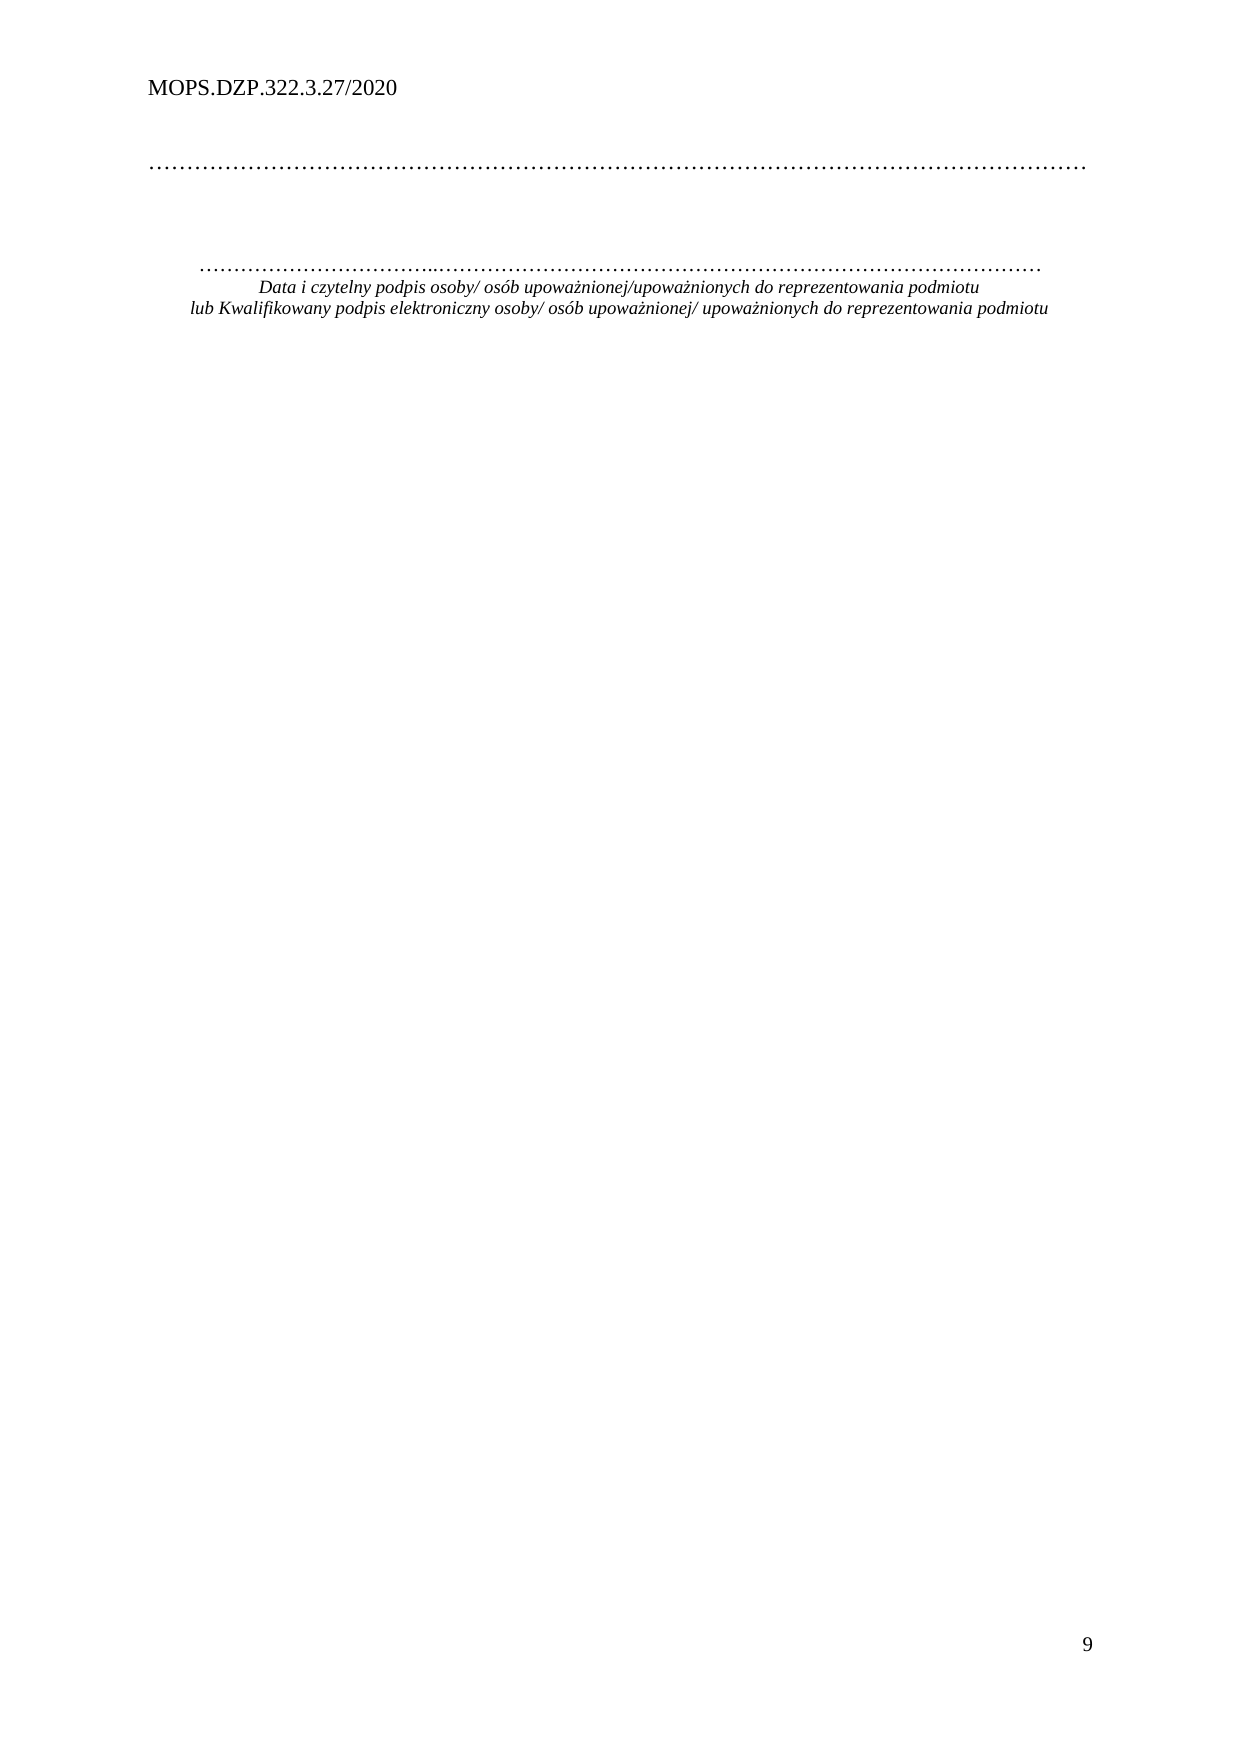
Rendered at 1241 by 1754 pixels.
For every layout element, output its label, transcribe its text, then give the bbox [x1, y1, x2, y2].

text lub Kwalifikowany podpis elektroniczny osoby/ osób upoważnionej/ upoważnionych do reprezentowania podmiotu [148, 297, 1093, 319]
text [148, 148, 1092, 174]
text ……………………………..…………………………………………………………………………… [148, 251, 1092, 276]
text Data i czytelny podpis osoby/ osób upoważnionej/upoważnionych do reprezentowania podmiotu [148, 276, 1093, 297]
